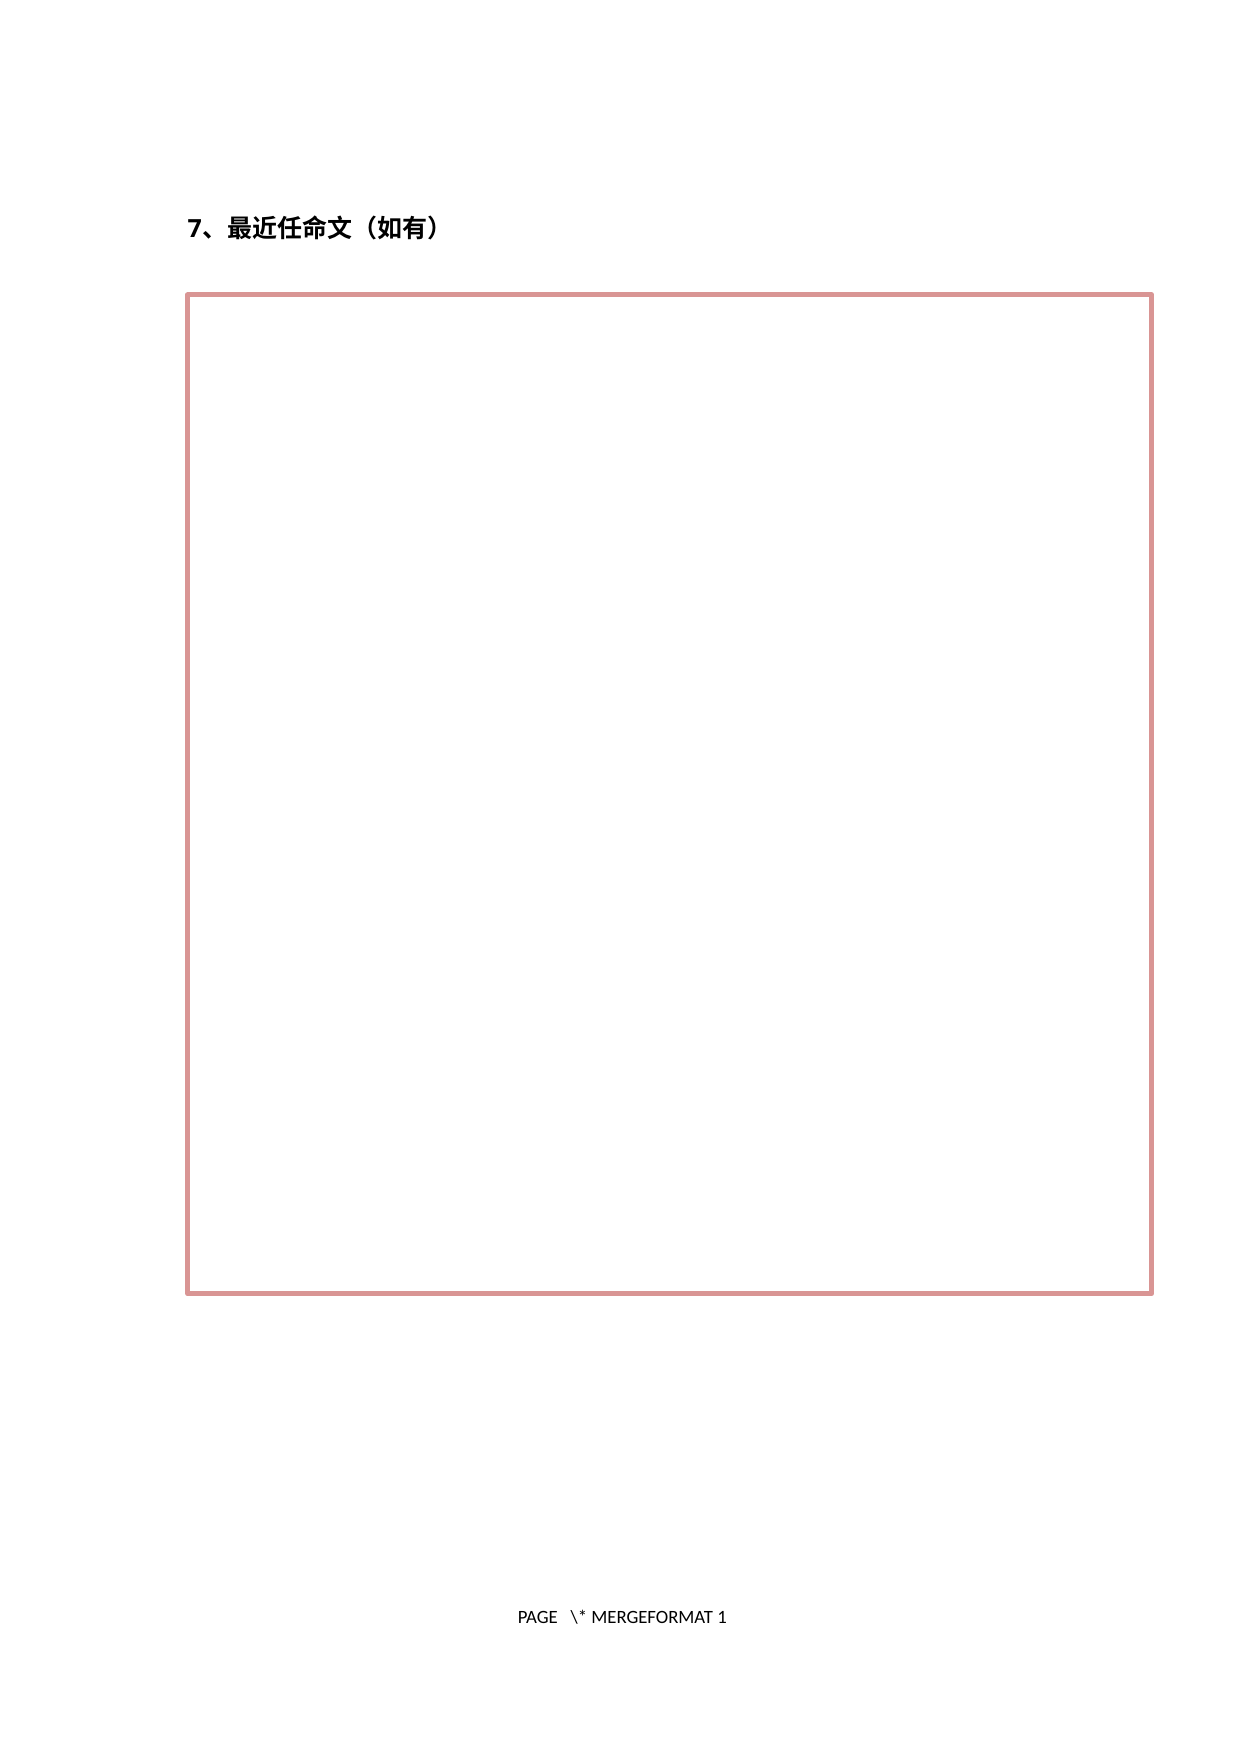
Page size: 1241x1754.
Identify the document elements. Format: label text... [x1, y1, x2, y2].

text 7、最近任命文（如有） [187, 194, 1053, 259]
